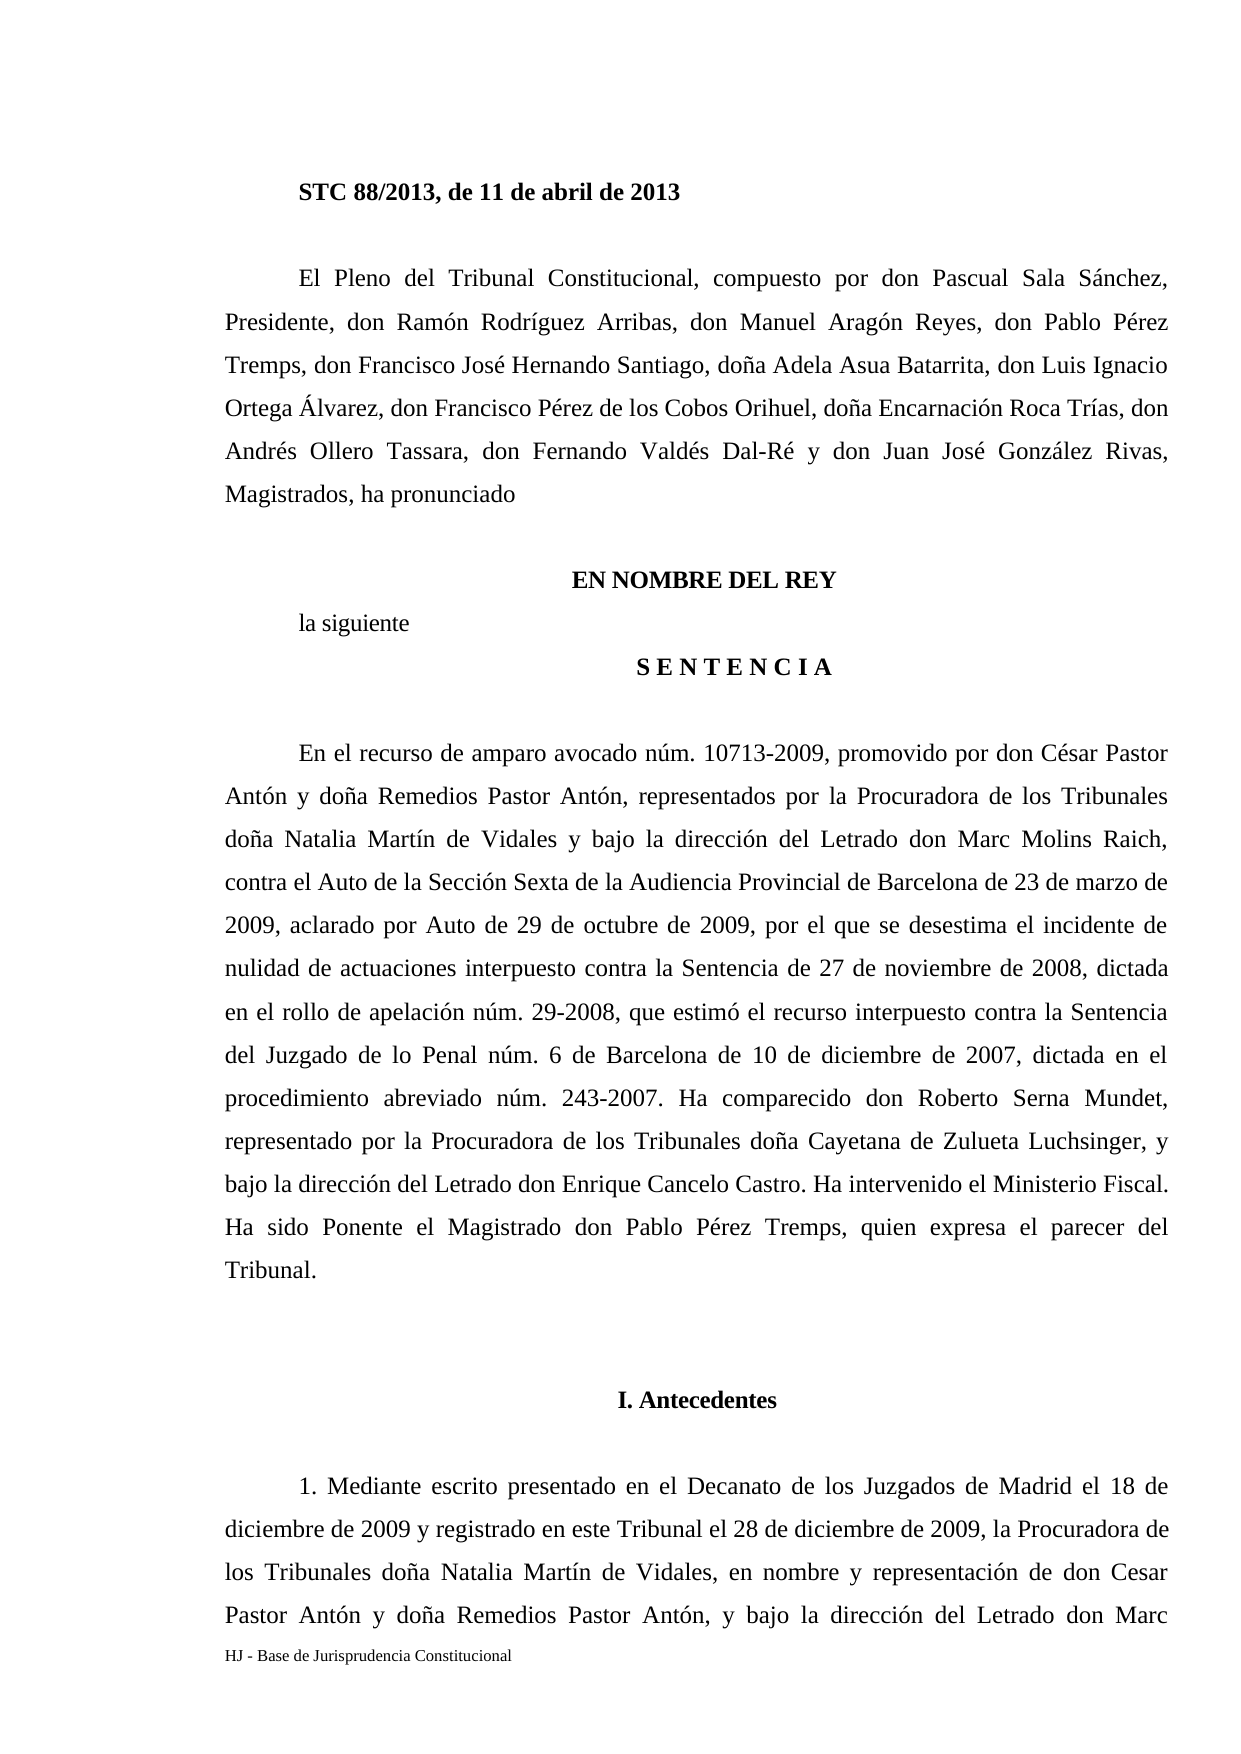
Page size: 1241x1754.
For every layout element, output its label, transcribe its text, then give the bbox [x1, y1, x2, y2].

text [224, 1471, 1169, 1629]
text STC 88/2013, de 11 de abril de 2013 [224, 177, 1169, 206]
text la siguiente [224, 608, 1110, 637]
text EN NOMBRE DEL REY [224, 565, 1110, 594]
text El Pleno del Tribunal Constitucional, compuesto por don Pascual Sala Sánchez, Presidente, don Ramón Rodríguez Arribas, don Manuel Aragón Reyes, don Pablo Pérez Tremps, don Francisco José Hernando Santiago, doña Adela Asua Batarrita, don Luis Ignacio Ortega Álvarez, don Francisco Pérez de los Cobos Orihuel, doña Encarnación Roca Trías, don Andrés Ollero Tassara, don Fernando Valdés Dal-Ré y don Juan José González Rivas, Magistrados, ha pronunciado [224, 263, 1169, 508]
text S E N T E N C I A [224, 652, 1169, 680]
text I. Antecedentes [224, 1385, 1169, 1413]
text En el recurso de amparo avocado núm. 10713-2009, promovido por don César Pastor Antón y doña Remedios Pastor Antón, representados por la Procuradora de los Tribunales doña Natalia Martín de Vidales y bajo la dirección del Letrado don Marc Molins Raich, contra el Auto de la Sección Sexta de la Audiencia Provincial de Barcelona de 23 de marzo de 2009, aclarado por Auto de 29 de octubre de 2009, por el que se desestima el incidente de nulidad de actuaciones interpuesto contra la Sentencia de 27 de noviembre de 2008, dictada en el rollo de apelación núm. 29-2008, que estimó el recurso interpuesto contra la Sentencia del Juzgado de lo Penal núm. 6 de Barcelona de 10 de diciembre de 2007, dictada en el procedimiento abreviado núm. 243-2007. Ha comparecido don Roberto Serna Mundet, representado por la Procuradora de los Tribunales doña Cayetana de Zulueta Luchsinger, y bajo la dirección del Letrado don Enrique Cancelo Castro. Ha intervenido el Ministerio Fiscal. Ha sido Ponente el Magistrado don Pablo Pérez Tremps, quien expresa el parecer del Tribunal. [224, 738, 1169, 1284]
